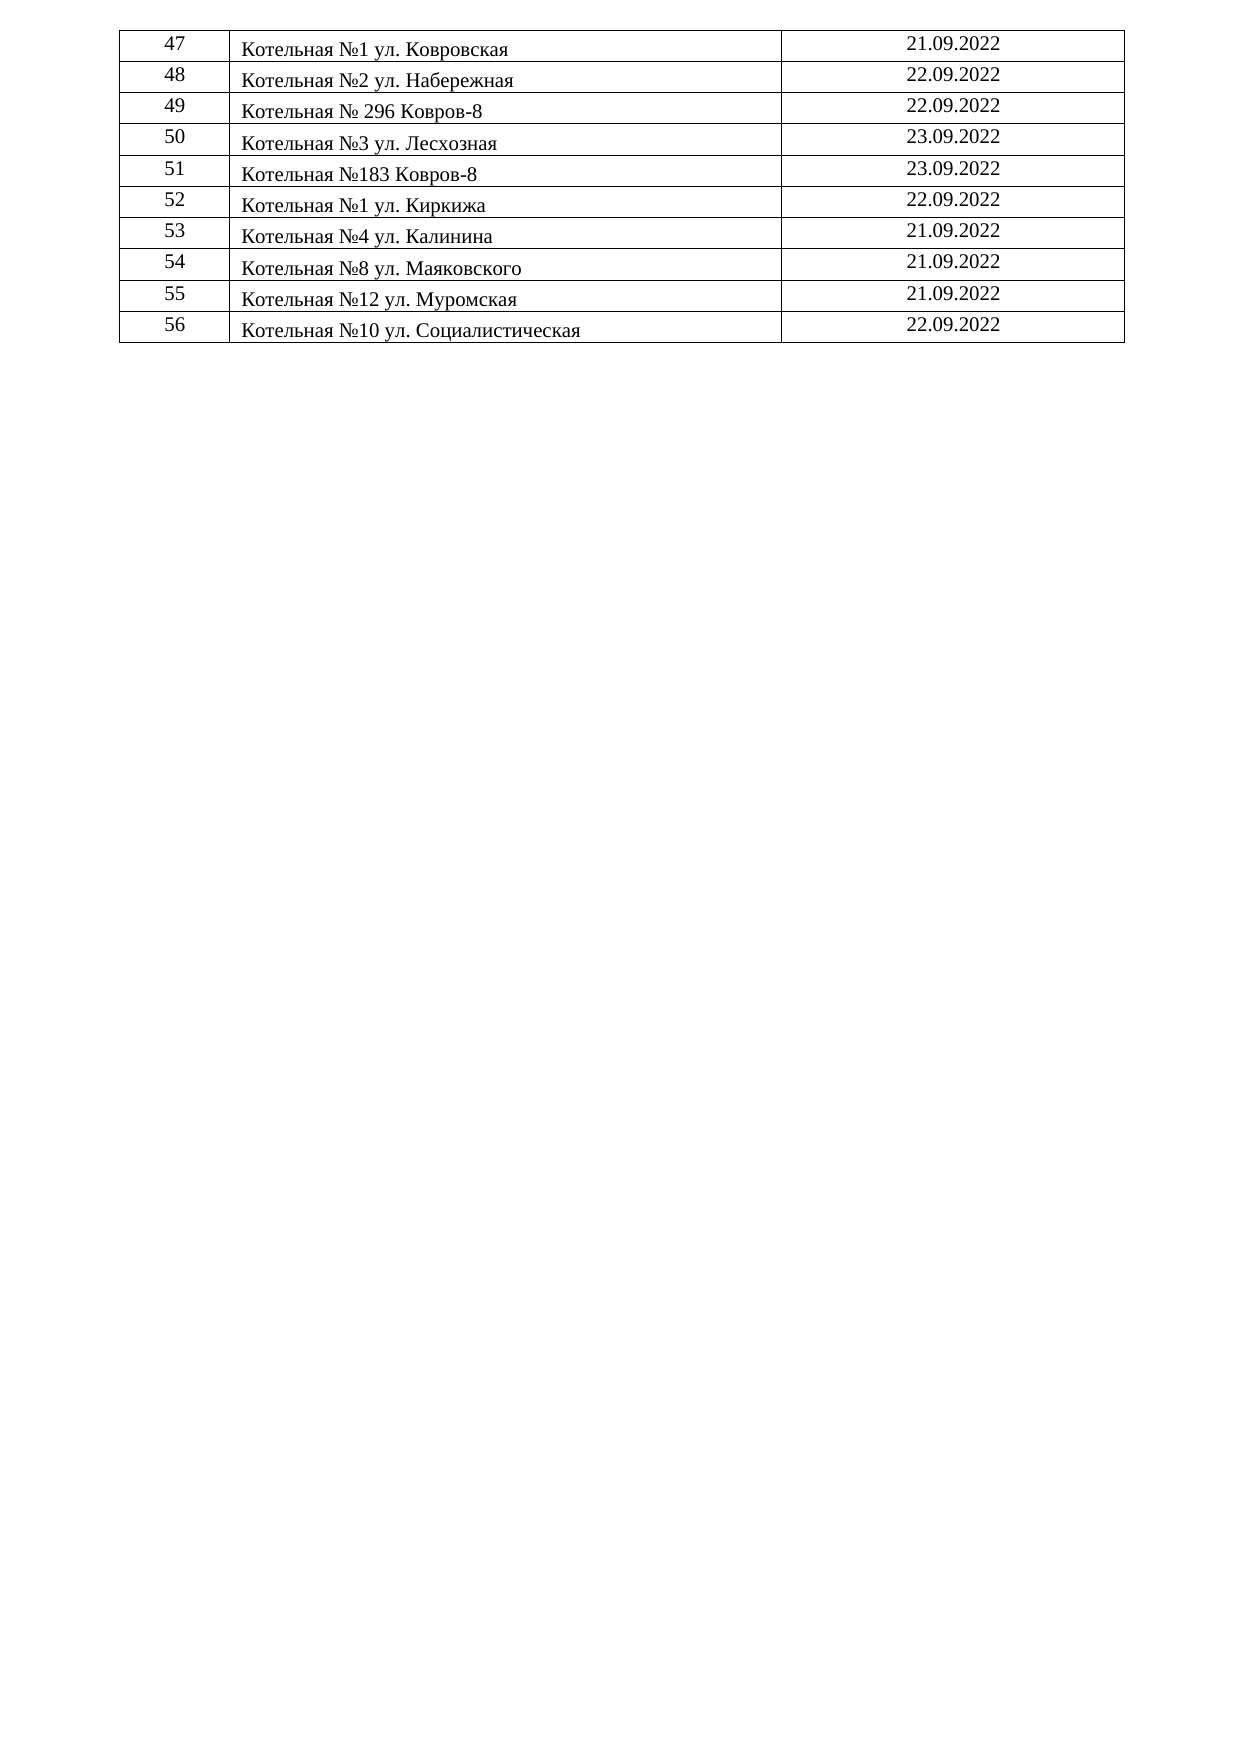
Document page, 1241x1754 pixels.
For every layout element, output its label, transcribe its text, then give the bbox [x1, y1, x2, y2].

table_cell 23.09.2022 [782, 124, 1124, 154]
table_cell 53 [120, 218, 229, 248]
table_cell Котельная №1 ул. Киркижа [230, 187, 781, 217]
table_cell 54 [120, 249, 229, 279]
table_cell Котельная №12 ул. Муромская [230, 281, 781, 311]
table_cell 51 [120, 156, 229, 186]
table_cell 21.09.2022 [782, 281, 1124, 311]
table_cell 23.09.2022 [782, 156, 1124, 186]
table_cell 55 [120, 281, 229, 311]
table_cell Котельная №10 ул. Социалистическая [230, 312, 781, 342]
table_cell 50 [120, 124, 229, 154]
table_cell 49 [120, 93, 229, 123]
table_cell Котельная №8 ул. Маяковского [230, 249, 781, 279]
table_cell 52 [120, 187, 229, 217]
table_cell 22.09.2022 [782, 312, 1124, 342]
table_cell 47 [120, 31, 229, 61]
table_cell Котельная №2 ул. Набережная [230, 62, 781, 92]
table_cell Котельная №3 ул. Лесхозная [230, 124, 781, 154]
table_cell 22.09.2022 [782, 93, 1124, 123]
table_cell 21.09.2022 [782, 31, 1124, 61]
table_cell 21.09.2022 [782, 218, 1124, 248]
table_cell Котельная №1 ул. Ковровская [230, 31, 781, 61]
table_cell 56 [120, 312, 229, 342]
table_cell Котельная №183 Ковров-8 [230, 156, 781, 186]
table_cell Котельная №4 ул. Калинина [230, 218, 781, 248]
table_cell 21.09.2022 [782, 249, 1124, 279]
table_cell 48 [120, 62, 229, 92]
table_cell 22.09.2022 [782, 62, 1124, 92]
table_cell 22.09.2022 [782, 187, 1124, 217]
table_cell Котельная № 296 Ковров-8 [230, 93, 781, 123]
